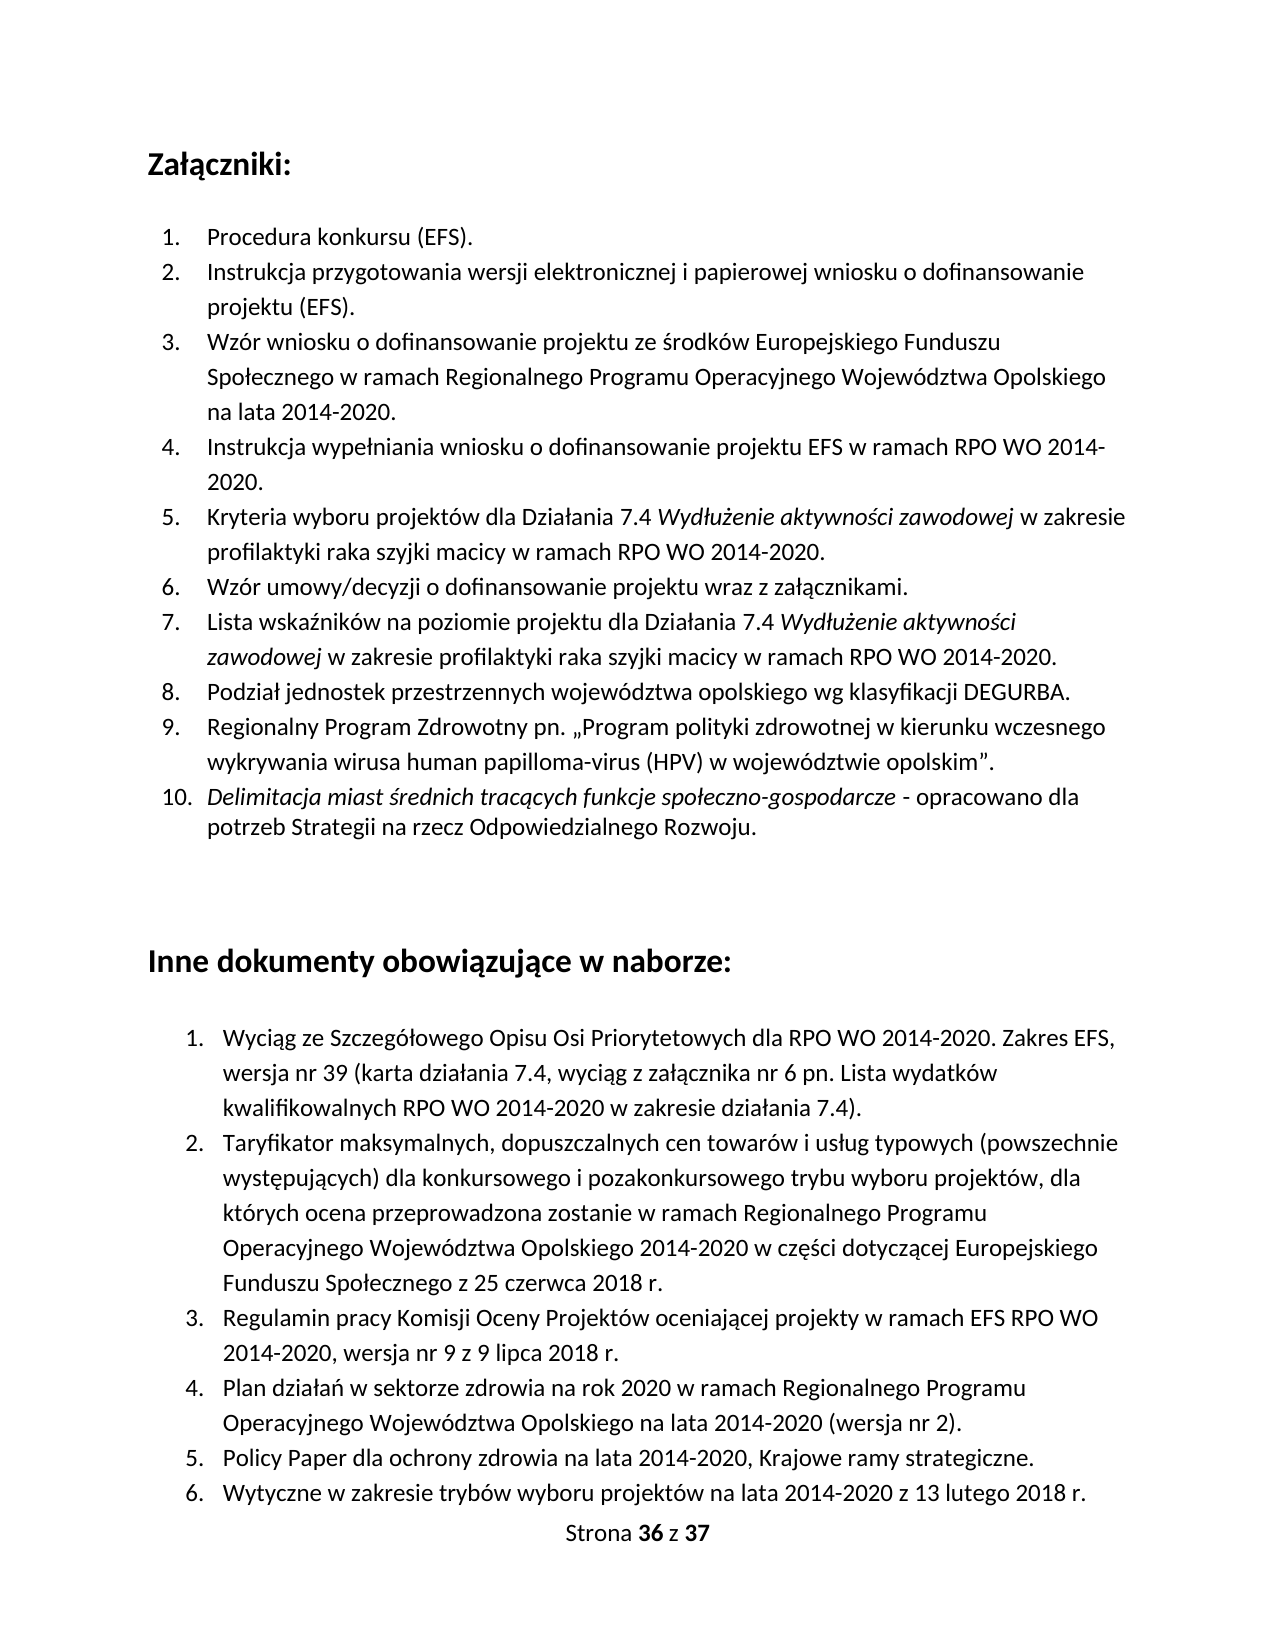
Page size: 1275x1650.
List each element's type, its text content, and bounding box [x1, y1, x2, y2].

list Wytyczne w zakresie trybów wyboru projektów na lata 2014-2020 z 13 lutego 2018 r. [185, 1477, 1127, 1508]
subtitle Załączniki: [148, 143, 1127, 184]
list Regionalny Program Zdrowotny pn. „Program polityki zdrowotnej w kierunku wczesnego wykrywania wirusa human papilloma-virus (HPV) w województwie opolskim”. [161, 711, 1127, 776]
list Policy Paper dla ochrony zdrowia na lata 2014-2020, Krajowe ramy strategiczne. [185, 1442, 1127, 1473]
list Podział jednostek przestrzennych województwa opolskiego wg klasyfikacji DEGURBA. [161, 676, 1127, 706]
list Plan działań w sektorze zdrowia na rok 2020 w ramach Regionalnego Programu Operacyjnego Województwa Opolskiego na lata 2014-2020 (wersja nr 2). [185, 1372, 1127, 1438]
list Procedura konkursu (EFS). [161, 221, 1127, 251]
list Wzór wniosku o dofinansowanie projektu ze środków Europejskiego Funduszu Społecznego w ramach Regionalnego Programu Operacyjnego Województwa Opolskiego na lata 2014-2020. [161, 326, 1127, 426]
list Wyciąg ze Szczegółowego Opisu Osi Priorytetowych dla RPO WO 2014-2020. Zakres EFS, wersja nr 39 (karta działania 7.4, wyciąg z załącznika nr 6 pn. Lista wydatków kwalifikowalnych RPO WO 2014-2020 w zakresie działania 7.4). [185, 1022, 1127, 1123]
list Regulamin pracy Komisji Oceny Projektów oceniającej projekty w ramach EFS RPO WO 2014-2020, wersja nr 9 z 9 lipca 2018 r. [185, 1302, 1127, 1368]
subtitle Inne dokumenty obowiązujące w naborze: [148, 940, 1127, 981]
list Delimitacja miast średnich tracących funkcje społeczno-gospodarcze - opracowano dla potrzeb Strategii na rzecz Odpowiedzialnego Rozwoju. [161, 781, 1127, 842]
list Lista wskaźników na poziomie projektu dla Działania 7.4 Wydłużenie aktywności zawodowej w zakresie profilaktyki raka szyjki macicy w ramach RPO WO 2014-2020. [161, 606, 1127, 671]
list Kryteria wyboru projektów dla Działania 7.4 Wydłużenie aktywności zawodowej w zakresie profilaktyki raka szyjki macicy w ramach RPO WO 2014-2020. [161, 501, 1127, 566]
list Wzór umowy/decyzji o dofinansowanie projektu wraz z załącznikami. [161, 571, 1127, 601]
list Taryfikator maksymalnych, dopuszczalnych cen towarów i usług typowych (powszechnie występujących) dla konkursowego i pozakonkursowego trybu wyboru projektów, dla których ocena przeprowadzona zostanie w ramach Regionalnego Programu Operacyjnego Województwa Opolskiego 2014-2020 w części dotyczącej Europejskiego Funduszu Społecznego z 25 czerwca 2018 r. [185, 1127, 1127, 1298]
list Instrukcja wypełniania wniosku o dofinansowanie projektu EFS w ramach RPO WO 2014-2020. [161, 431, 1127, 496]
list Instrukcja przygotowania wersji elektronicznej i papierowej wniosku o dofinansowanie projektu (EFS). [161, 256, 1127, 321]
